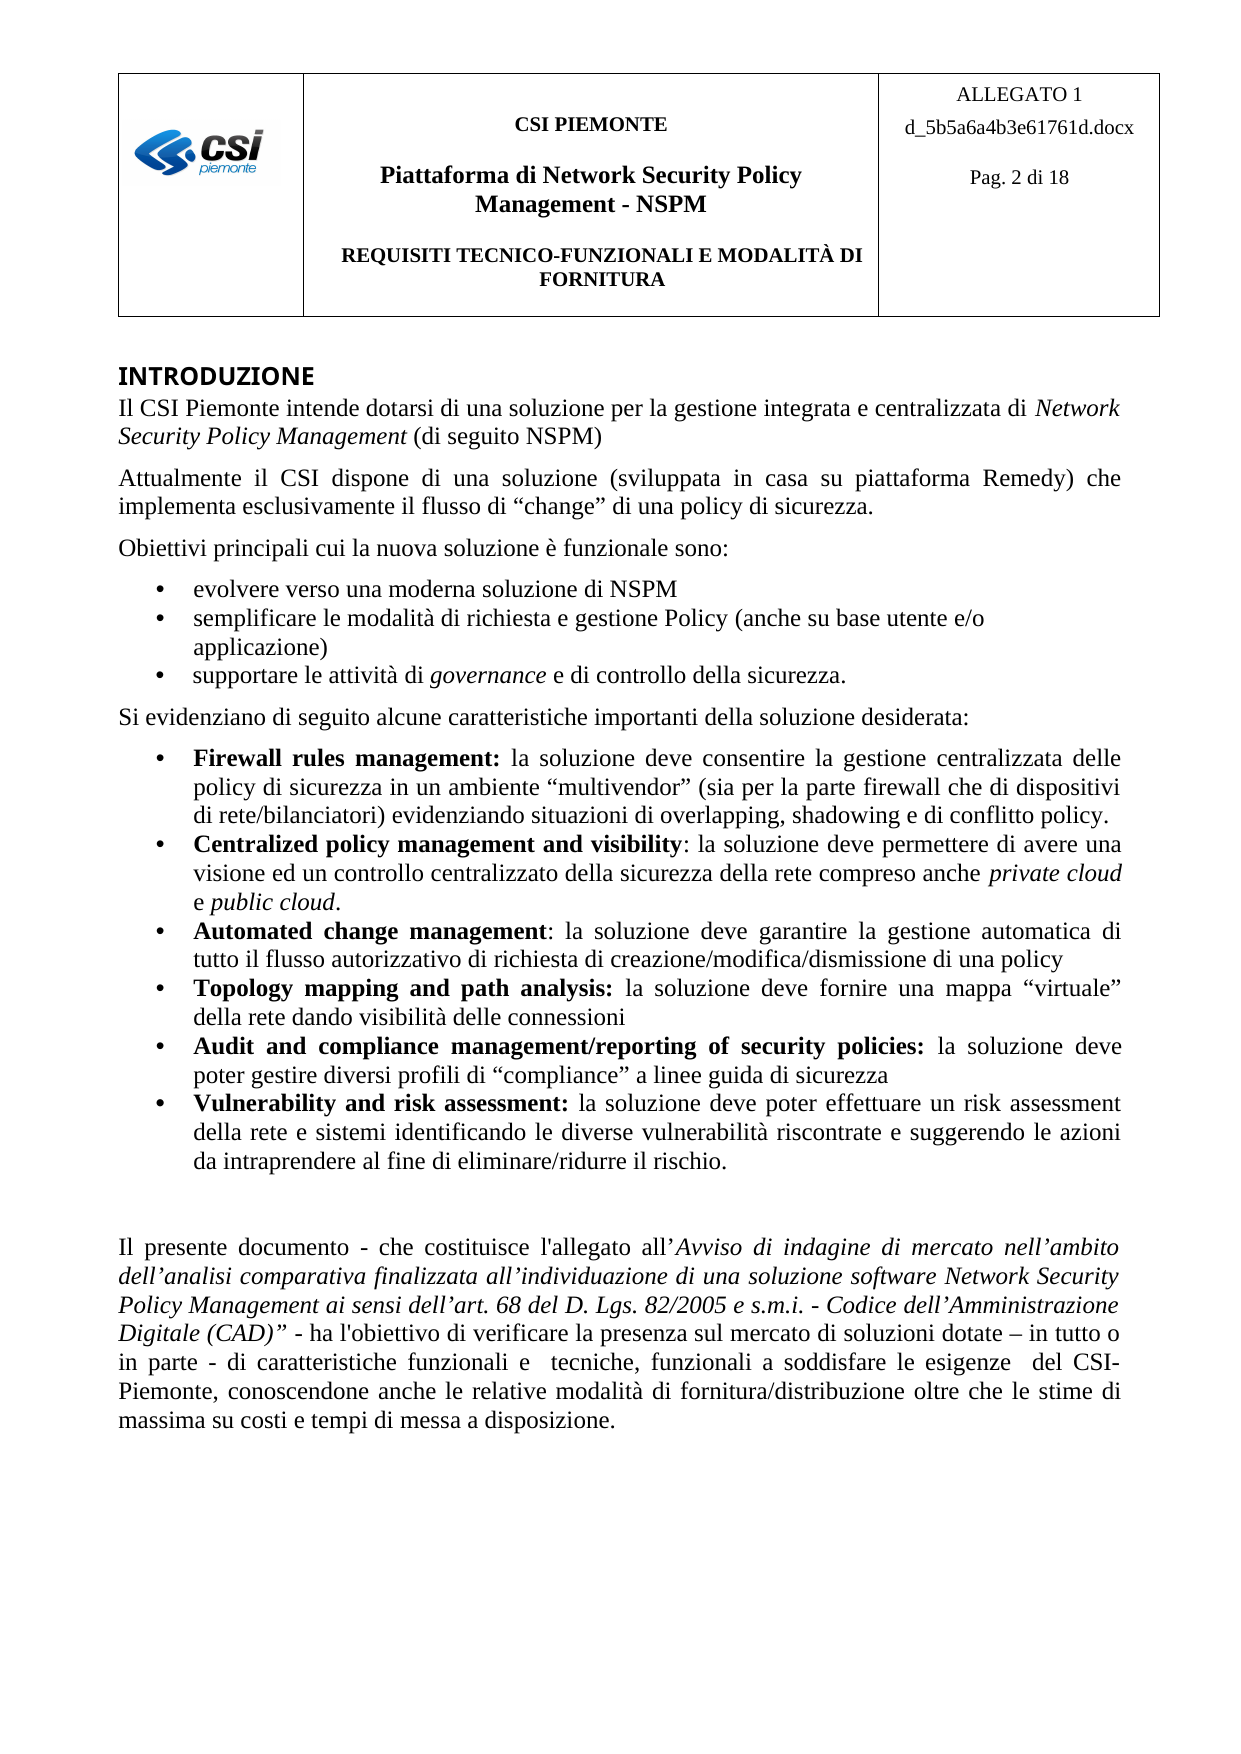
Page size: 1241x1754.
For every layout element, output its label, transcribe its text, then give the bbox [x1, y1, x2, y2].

subtitle INTRODUZIONE [118, 358, 1122, 393]
text Obiettivi principali cui la nuova soluzione è funzionale sono: [118, 533, 1122, 561]
picture [122, 119, 282, 186]
list supportare le attività di governance e di controllo della sicurezza. [155, 660, 1122, 689]
text Il CSI Piemonte intende dotarsi di una soluzione per la gestione integrata e centralizzata di Network Security Policy Management (di seguito NSPM) [118, 393, 1122, 450]
list Audit and compliance management/reporting of security policies: la soluzione deve poter gestire diversi profili di “compliance” a linee guida di sicurezza [156, 1031, 1122, 1088]
text Il presente documento - che costituisce l'allegato all’Avviso di indagine di mercato nell’ambito dell’analisi comparativa finalizzata all’individuazione di una soluzione software Network Security Policy Management ai sensi dell’art. 68 del D. Lgs. 82/2005 e s.m.i. - Codice dell’Amministrazione Digitale (CAD)” - ha l'obiettivo di verificare la presenza sul mercato di soluzioni dotate – in tutto o in parte - di caratteristiche funzionali e tecniche, funzionali a soddisfare le esigenze del CSI-Piemonte, conoscendone anche le relative modalità di fornitura/distribuzione oltre che le stime di massima su costi e tempi di messa a disposizione. [118, 1232, 1122, 1433]
list Automated change management: la soluzione deve garantire la gestione automatica di tutto il flusso autorizzativo di richiesta di creazione/modifica/dismissione di una policy [156, 916, 1122, 973]
text Si evidenziano di seguito alcune caratteristiche importanti della soluzione desiderata: [118, 702, 1122, 730]
list semplificare le modalità di richiesta e gestione Policy (anche su base utente e/o applicazione) [156, 603, 1122, 660]
text Attualmente il CSI dispone di una soluzione (sviluppata in casa su piattaforma Remedy) che implementa esclusivamente il flusso di “change” di una policy di sicurezza. [118, 463, 1122, 520]
list Centralized policy management and visibility: la soluzione deve permettere di avere una visione ed un controllo centralizzato della sicurezza della rete compreso anche private cloud e public cloud. [156, 829, 1122, 916]
list evolvere verso una moderna soluzione di NSPM [156, 574, 1122, 603]
list Vulnerability and risk assessment: la soluzione deve poter effettuare un risk assessment della rete e sistemi identificando le diverse vulnerabilità riscontrate e suggerendo le azioni da intraprendere al fine di eliminare/ridurre il rischio. [156, 1088, 1122, 1175]
list Topology mapping and path analysis: la soluzione deve fornire una mappa “virtuale” della rete dando visibilità delle connessioni [156, 973, 1122, 1031]
list Firewall rules management: la soluzione deve consentire la gestione centralizzata delle policy di sicurezza in un ambiente “multivendor” (sia per la parte firewall che di dispositivi di rete/bilanciatori) evidenziando situazioni di overlapping, shadowing e di conflitto policy. [156, 743, 1122, 829]
